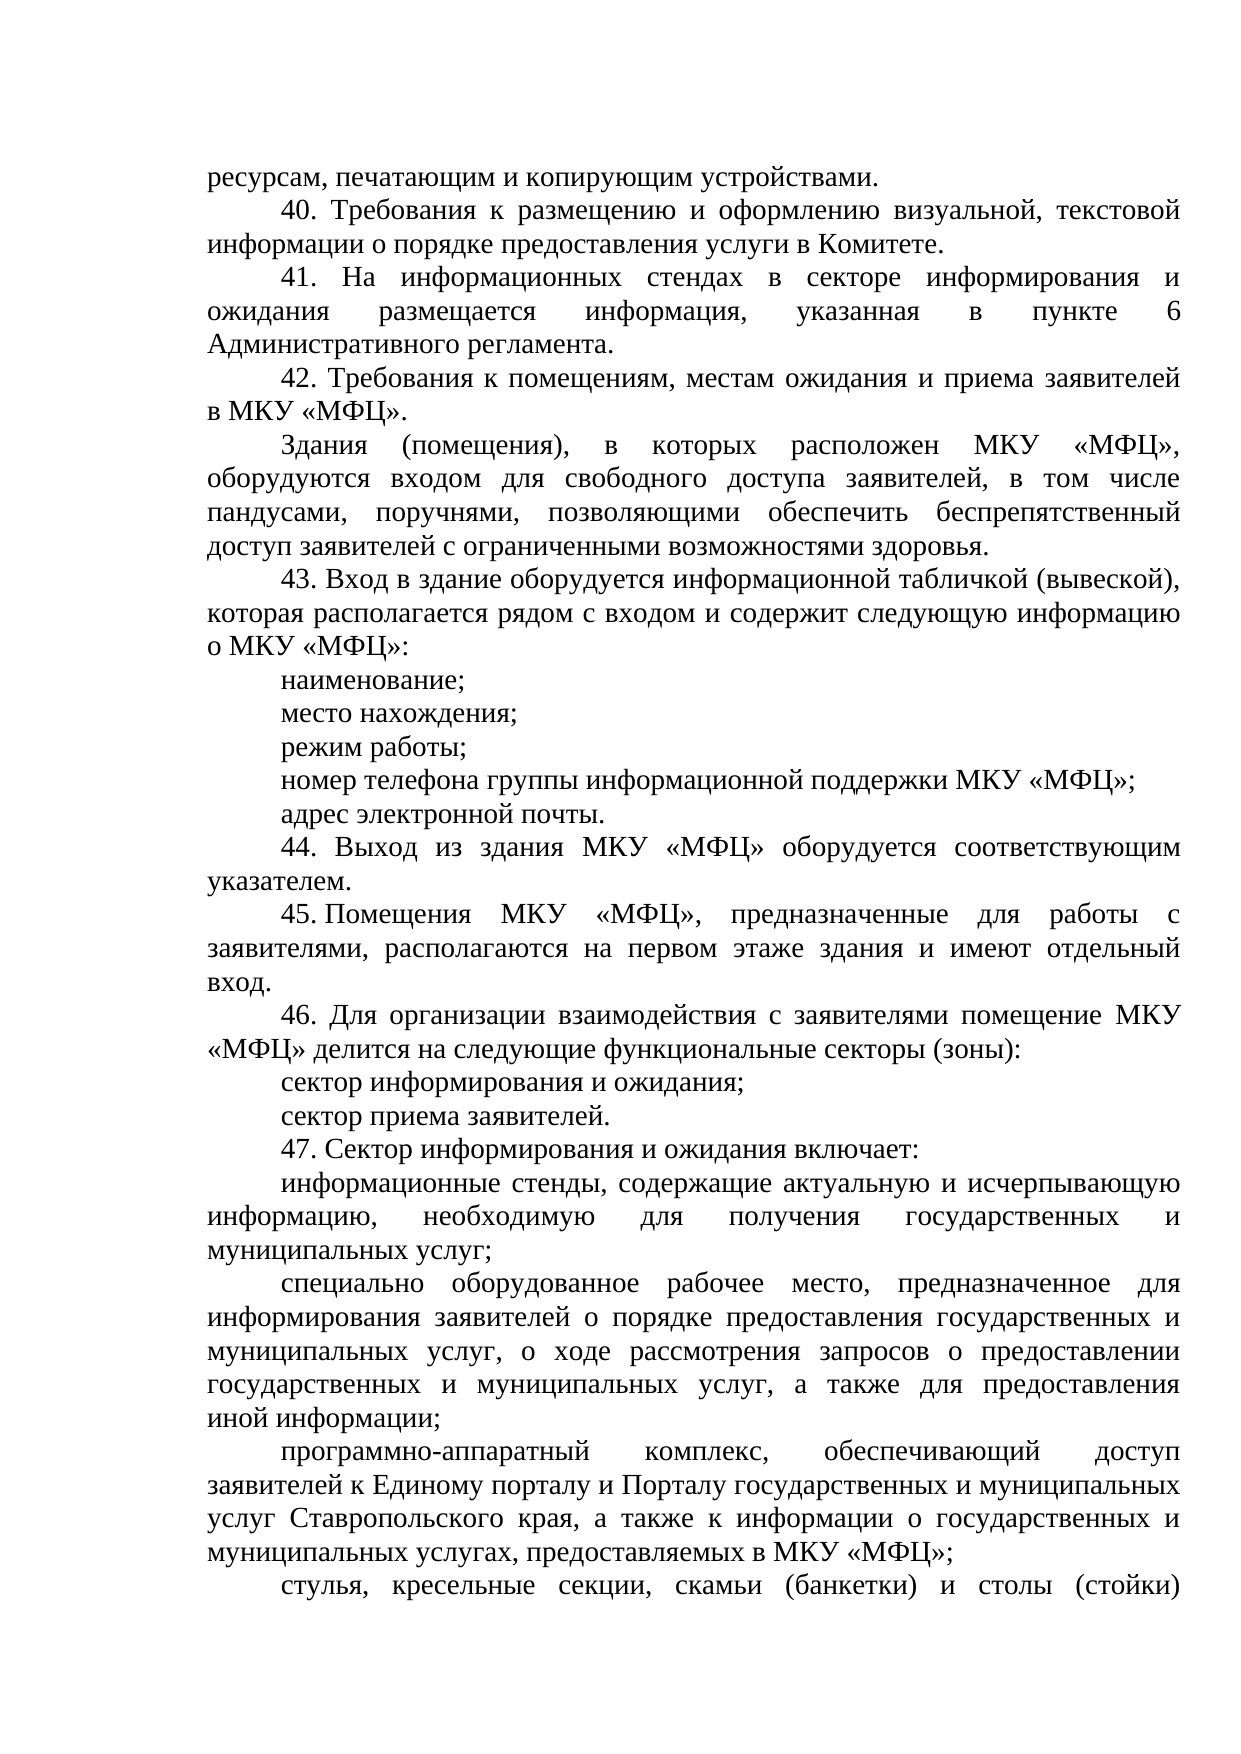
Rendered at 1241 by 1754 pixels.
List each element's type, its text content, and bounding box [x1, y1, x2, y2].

text 45. Помещения МКУ «МФЦ», предназначенные для работы с заявителями, располагаются на первом этаже здания и имеют отдельный вход. [207, 897, 1181, 997]
text 44. Выход из здания МКУ «МФЦ» оборудуется соответствующим указателем. [207, 829, 1181, 897]
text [207, 1567, 1181, 1601]
text номер телефона группы информационной поддержки МКУ «МФЦ»; [207, 762, 1181, 796]
text сектор приема заявителей. [207, 1098, 1181, 1131]
text сектор информирования и ожидания; [207, 1064, 1181, 1098]
text наименование; [207, 662, 1181, 695]
text 40. Требования к размещению и оформлению визуальной, текстовой информации о порядке предоставления услуги в Комитете. [207, 192, 1181, 259]
text 42. Требования к помещениям, местам ожидания и приема заявителей в МКУ «МФЦ». [207, 360, 1181, 427]
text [207, 159, 1181, 192]
text 47. Сектор информирования и ожидания включает: [207, 1131, 1181, 1165]
text режим работы; [207, 729, 1181, 762]
text 43. Вход в здание оборудуется информационной табличкой (вывеской), которая располагается рядом с входом и содержит следующую информацию о МКУ «МФЦ»: [207, 561, 1181, 662]
text специально оборудованное рабочее место, предназначенное для информирования заявителей о порядке предоставления государственных и муниципальных услуг, о ходе рассмотрения запросов о предоставлении государственных и муниципальных услуг, а также для предоставления иной информации; [207, 1266, 1181, 1433]
text 46. Для организации взаимодействия с заявителями помещение МКУ «МФЦ» делится на следующие функциональные секторы (зоны): [207, 997, 1181, 1064]
text место нахождения; [207, 695, 1181, 729]
text информационные стенды, содержащие актуальную и исчерпывающую информацию, необходимую для получения государственных и муниципальных услуг; [207, 1165, 1181, 1266]
text адрес электронной почты. [207, 796, 1181, 829]
text Здания (помещения), в которых расположен МКУ «МФЦ», оборудуются входом для свободного доступа заявителей, в том числе пандусами, поручнями, позволяющими обеспечить беспрепятственный доступ заявителей с ограниченными возможностями здоровья. [207, 427, 1181, 561]
text 41. На информационных стендах в секторе информирования и ожидания размещается информация, указанная в пункте 6 Административного регламента. [207, 259, 1181, 360]
text программно-аппаратный комплекс, обеспечивающий доступ заявителей к Единому порталу и Порталу государственных и муниципальных услуг Ставропольского края, а также к информации о государственных и муниципальных услугах, предоставляемых в МКУ «МФЦ»; [207, 1433, 1181, 1567]
